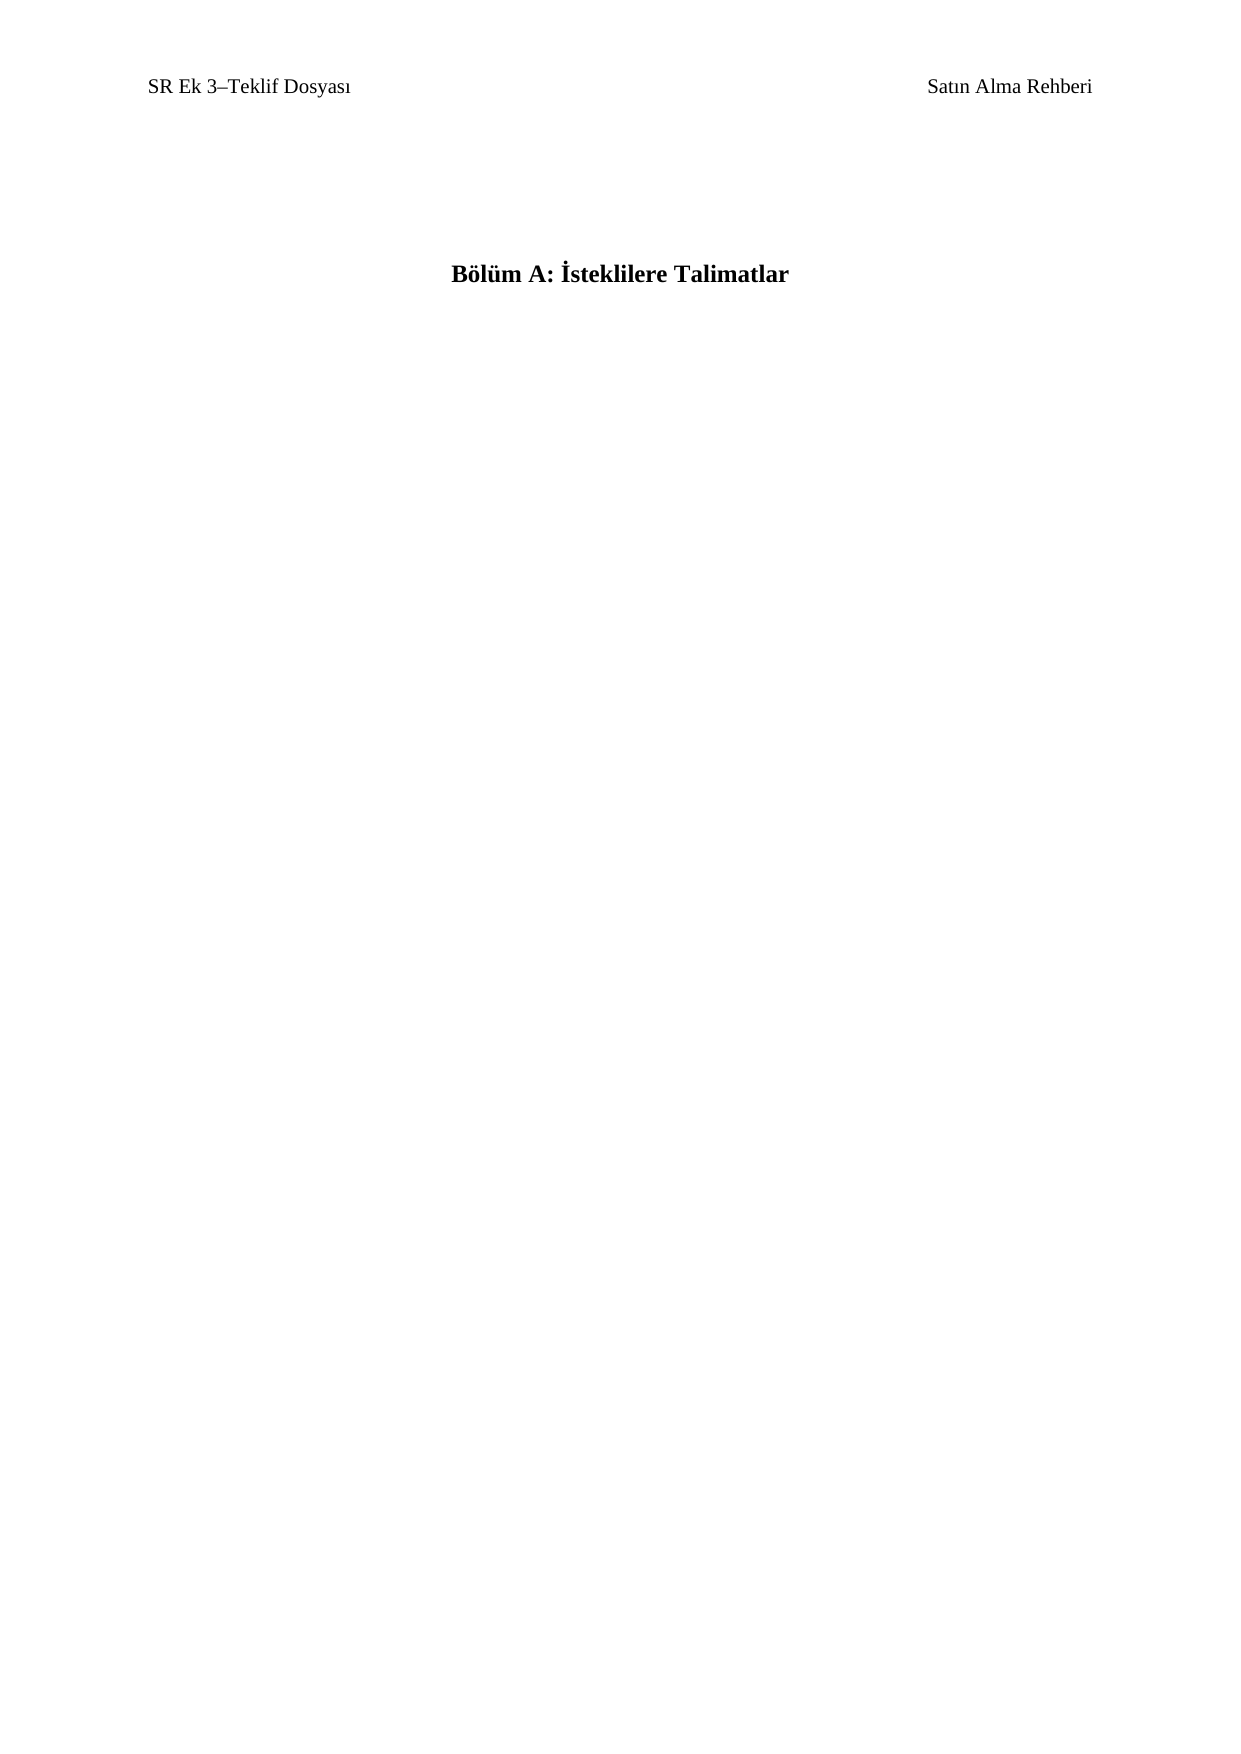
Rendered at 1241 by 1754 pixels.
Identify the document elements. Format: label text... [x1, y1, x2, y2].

subtitle Bölüm A: İsteklilere Talimatlar [148, 259, 1093, 288]
